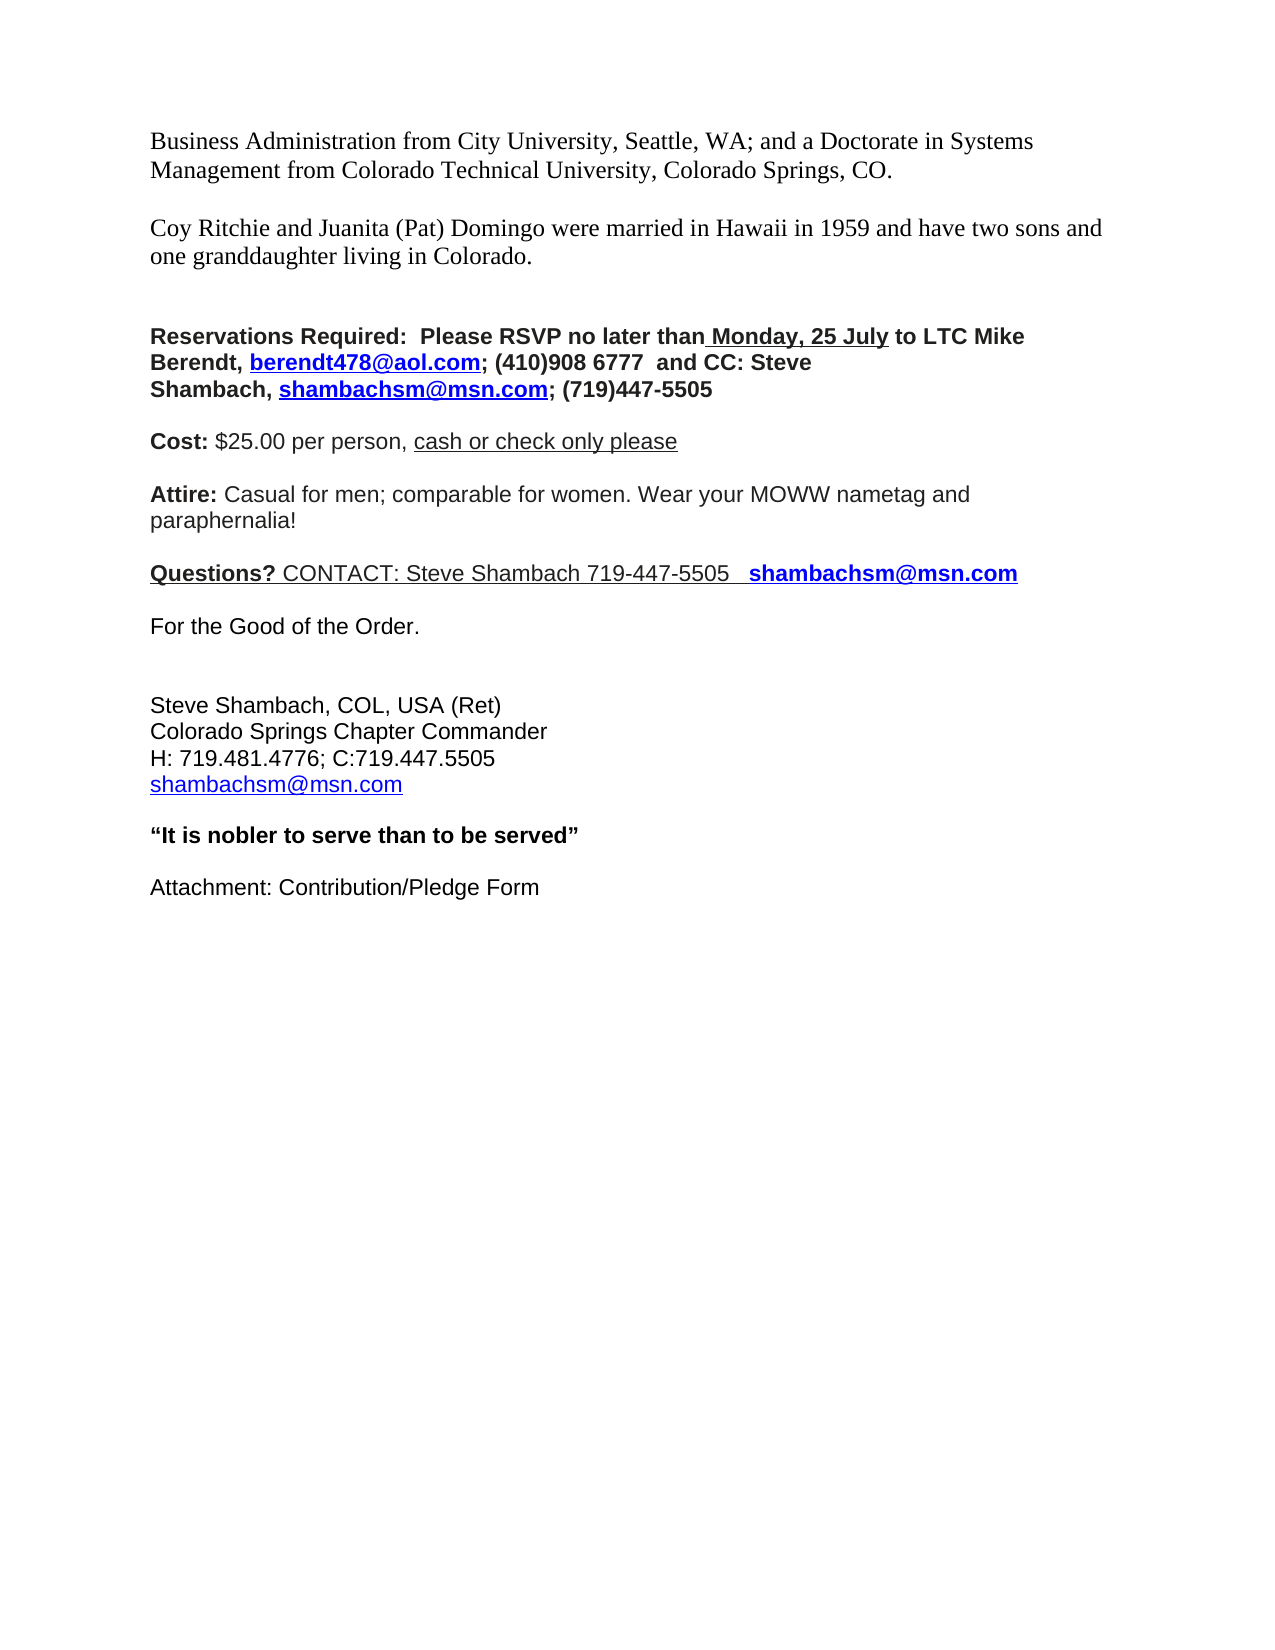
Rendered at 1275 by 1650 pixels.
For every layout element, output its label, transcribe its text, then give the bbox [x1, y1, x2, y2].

text Attire: Casual for men; comparable for women. Wear your MOWW nametag and paraphernalia! [150, 481, 1125, 534]
text Steve Shambach, COL, USA (Ret) [150, 692, 1125, 718]
text H: 719.481.4776; C:719.447.5505 [150, 744, 1125, 771]
text For the Good of the Order. [150, 613, 1125, 639]
text Cost: $25.00 per person, cash or check only please [150, 428, 1125, 454]
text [150, 126, 1125, 184]
text shambachsm@msn.com [150, 771, 1125, 797]
text Coy Ritchie and Juanita (Pat) Domingo were married in Hawaii in 1959 and have two sons and one granddaughter living in Colorado. [150, 213, 1125, 270]
text “It is nobler to serve than to be served” [150, 822, 1125, 848]
text Questions? CONTACT: Steve Shambach 719-447-5505 shambachsm@msn.com [150, 560, 1125, 586]
text Reservations Required: Please RSVP no later than Monday, 25 July to LTC Mike Berendt, berendt478@aol.com; (410)908 6777 and CC: Steve Shambach, shambachsm@msn.com; (719)447-5505 [150, 323, 1125, 402]
text Colorado Springs Chapter Commander [150, 718, 1125, 744]
text Attachment: Contribution/Pledge Form [150, 873, 1125, 900]
